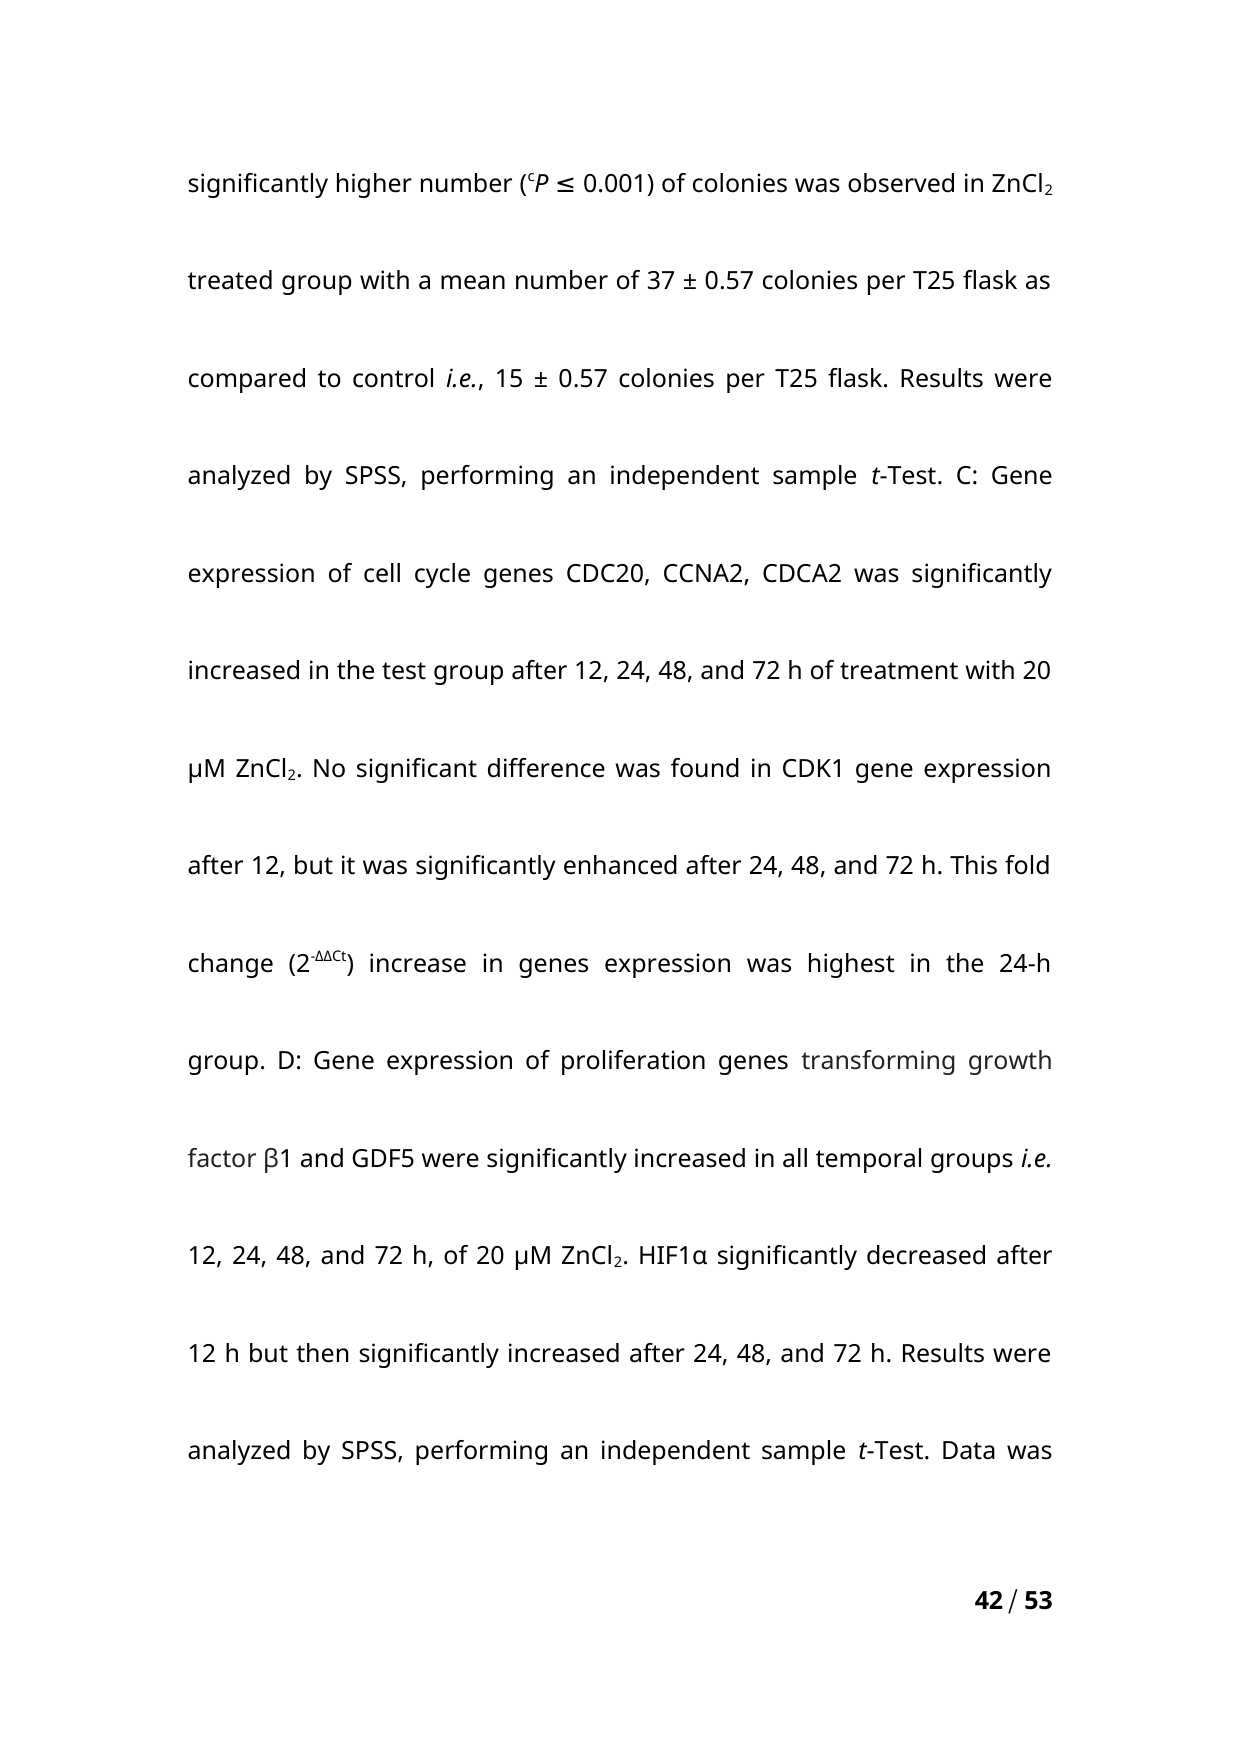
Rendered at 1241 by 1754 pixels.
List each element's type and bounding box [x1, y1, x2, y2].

text [187, 150, 1053, 1483]
